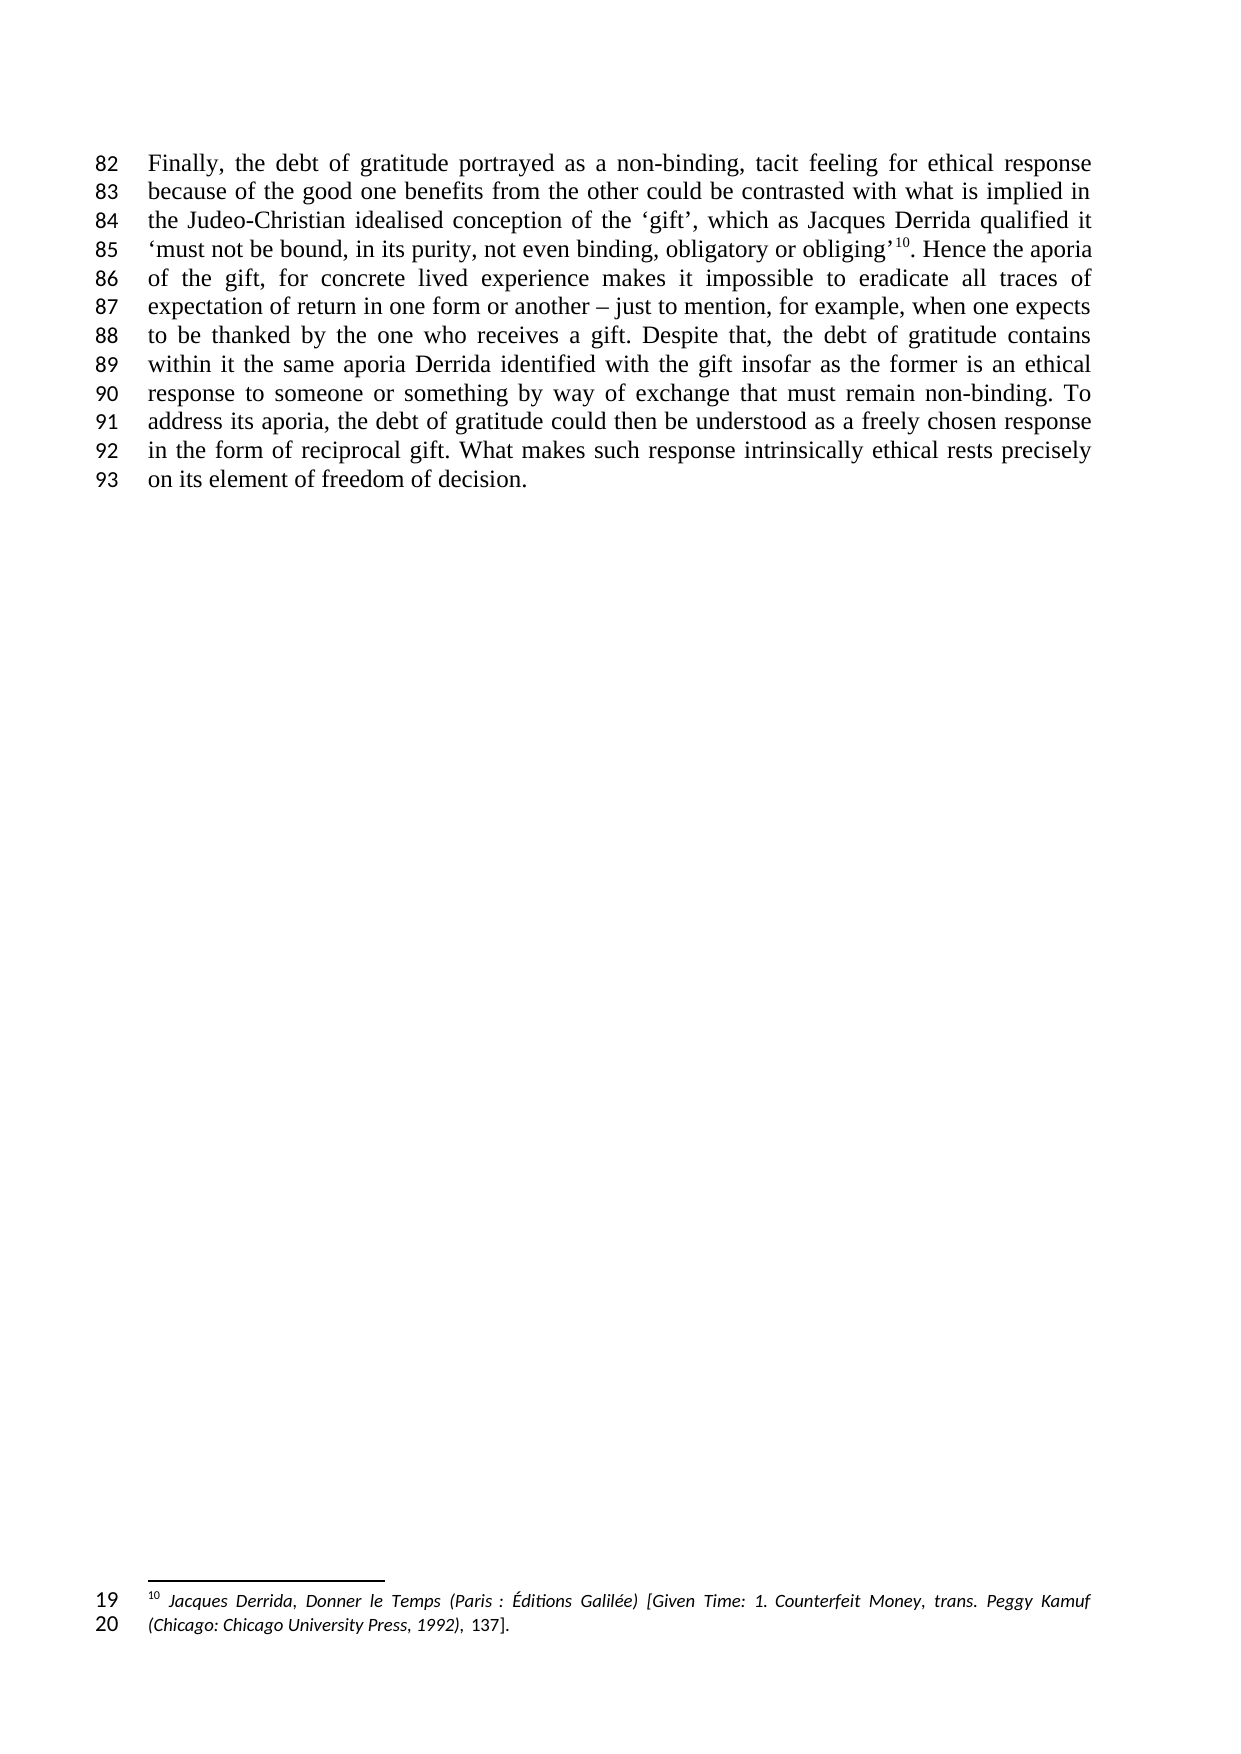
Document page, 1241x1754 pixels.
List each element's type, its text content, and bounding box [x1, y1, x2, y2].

text Finally, the debt of gratitude portrayed as a non-binding, tacit feeling for ethical response because of the good one benefits from the other could be contrasted with what is implied in the Judeo-Christian idealised conception of the ‘gift’, which as Jacques Derrida qualified it ‘must not be bound, in its purity, not even binding, obligatory or obliging’. Hence the aporia of the gift, for concrete lived experience makes it impossible to eradicate all traces of expectation of return in one form or another – just to mention, for example, when one expects to be thanked by the one who receives a gift. Despite that, the debt of gratitude contains within it the same aporia Derrida identified with the gift insofar as the former is an ethical response to someone or something by way of exchange that must remain non-binding. To address its aporia, the debt of gratitude could then be understood as a freely chosen response in the form of reciprocal gift. What makes such response intrinsically ethical rests precisely on its element of freedom of decision. [148, 148, 1093, 493]
